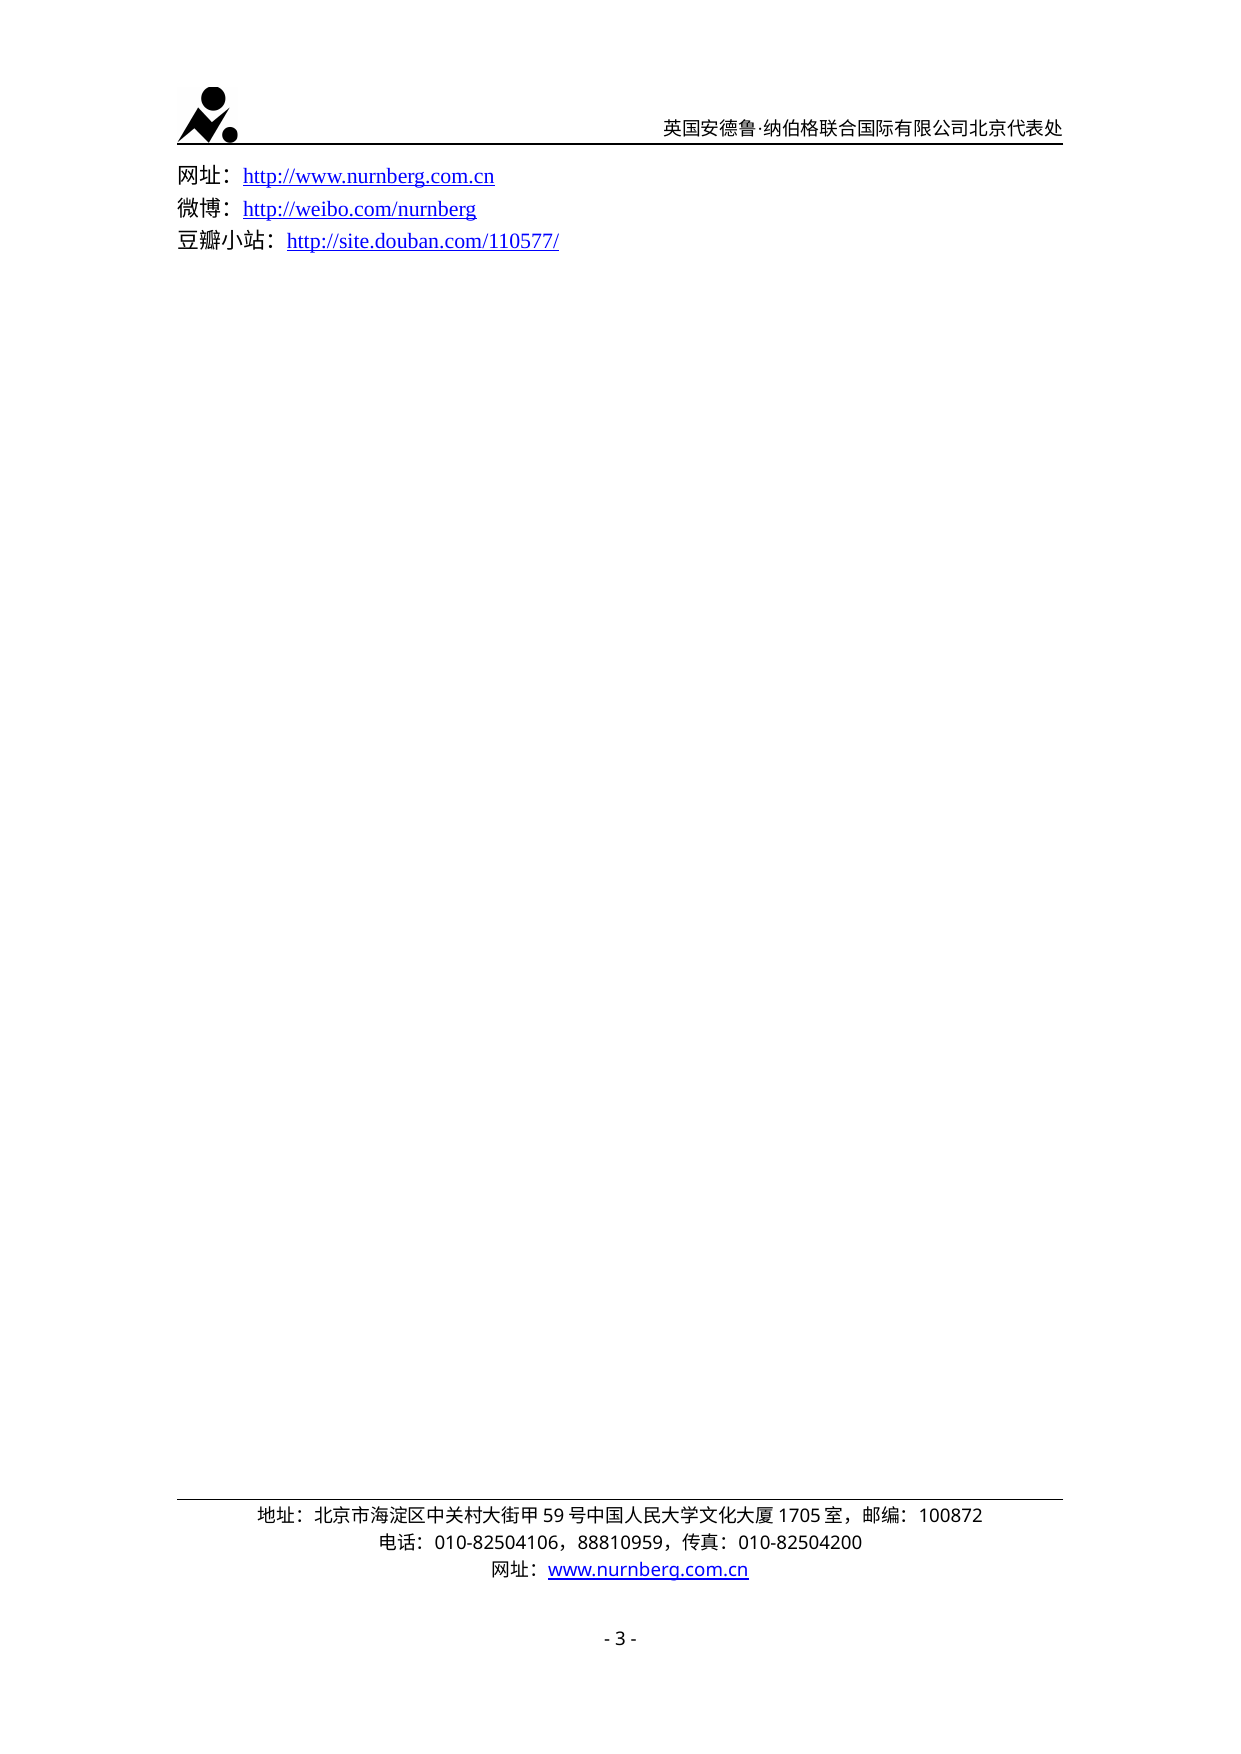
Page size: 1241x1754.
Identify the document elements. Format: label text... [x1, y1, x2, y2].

picture [177, 87, 238, 143]
text 豆瓣小站：http://site.douban.com/110577/ [177, 223, 1063, 255]
text 网址：http://www.nurnberg.com.cn 微博：http://weibo.com/nurnberg [177, 158, 1063, 223]
